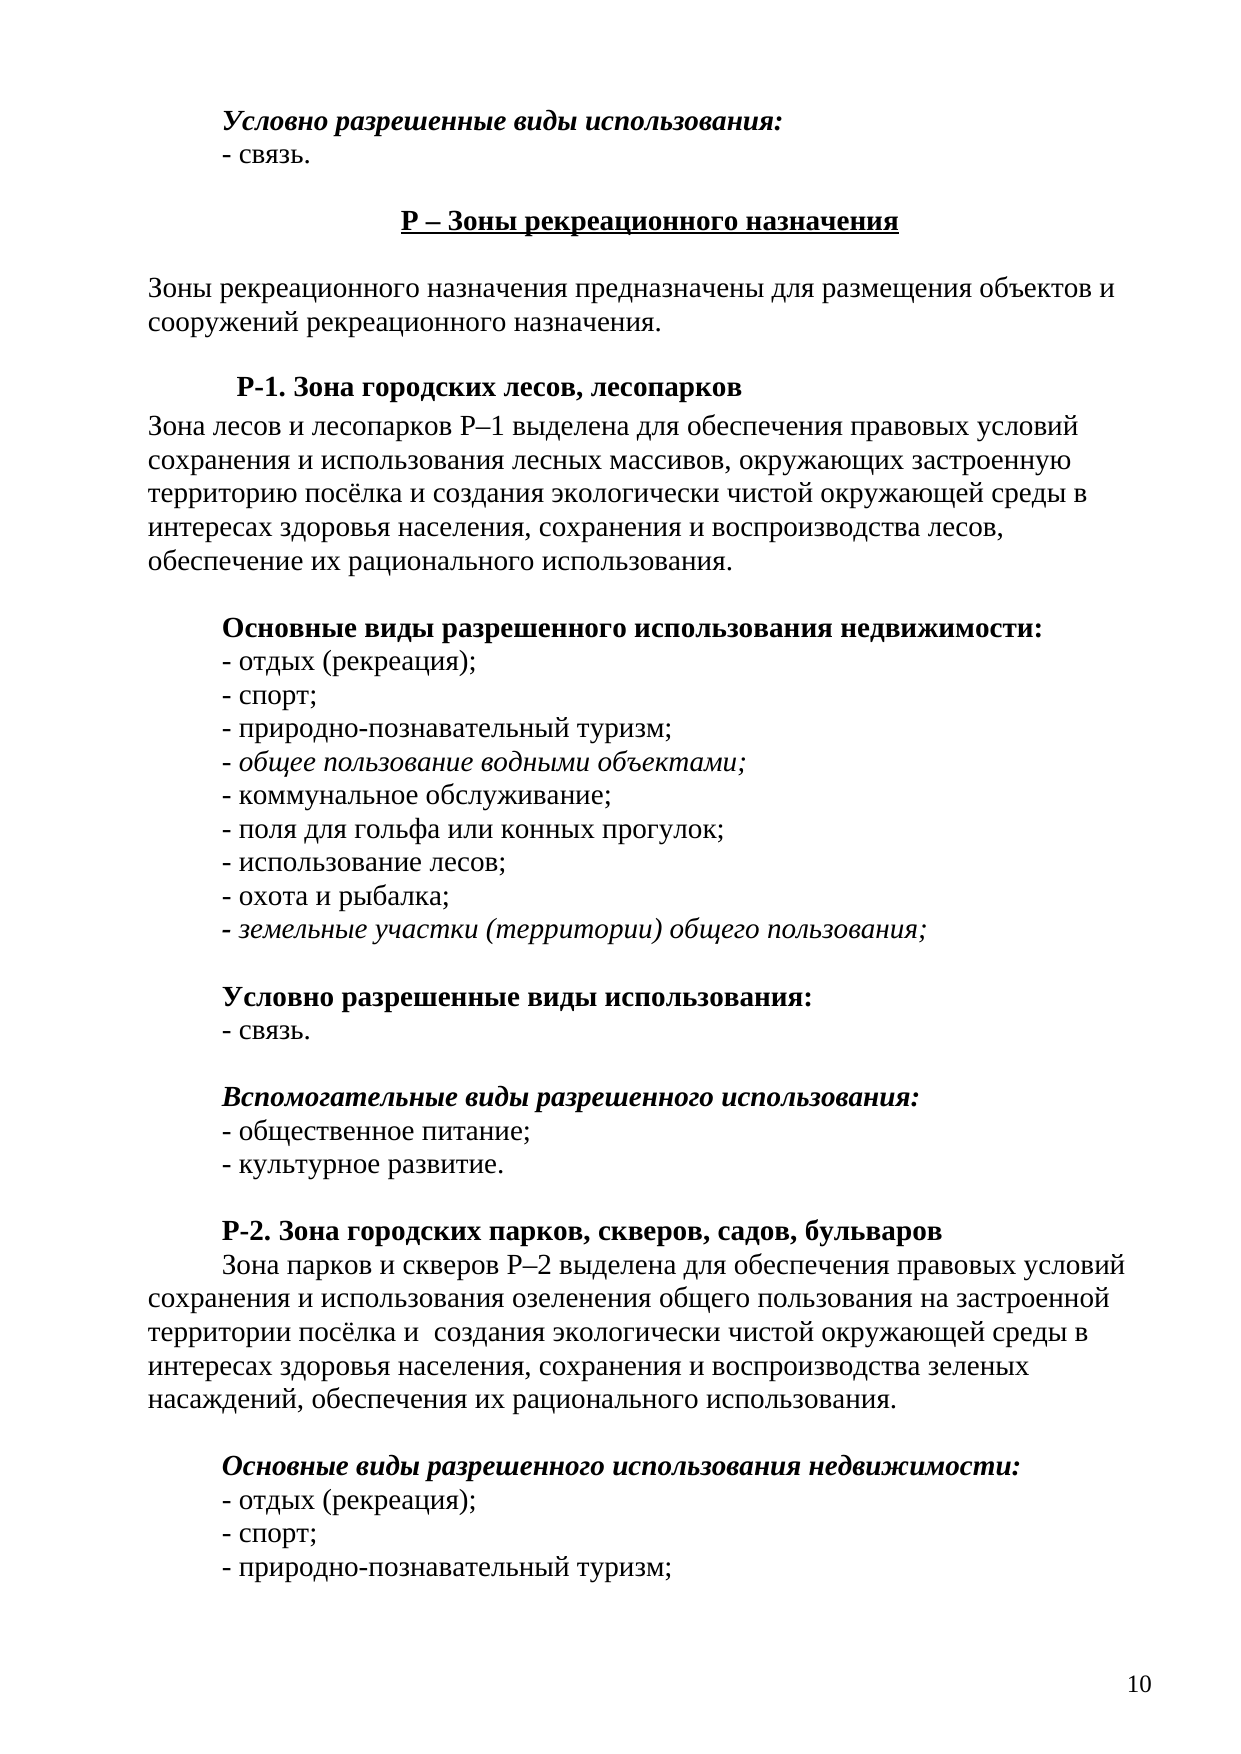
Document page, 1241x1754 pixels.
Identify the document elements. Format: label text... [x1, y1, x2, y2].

text Р – Зоны рекреационного назначения [148, 203, 1152, 237]
text - природно-познавательный туризм; [148, 1549, 1152, 1582]
text - общественное питание; [148, 1113, 1152, 1146]
text Р-1. Зона городских лесов, лесопарков [148, 369, 1152, 402]
text - спорт; [148, 1515, 1152, 1549]
text - культурное развитие. [148, 1146, 1152, 1180]
text - охота и рыбалка; [148, 878, 1152, 912]
text Вспомогательные виды разрешенного использования: [148, 1079, 1152, 1113]
text - природно-познавательный туризм; [148, 710, 1152, 744]
text Основные виды разрешенного использования недвижимости: [148, 1448, 1152, 1482]
text Зона парков и скверов Р–2 выделена для обеспечения правовых условий сохранения и использования озеленения общего пользования на застроенной территории посёлка и создания экологически чистой окружающей среды в интересах здоровья населения, сохранения и воспроизводства зеленых насаждений, обеспечения их рационального использования. [148, 1247, 1152, 1415]
text - поля для гольфа или конных прогулок; [148, 811, 1152, 844]
text - использование лесов; [148, 844, 1152, 878]
text - коммунальное обслуживание; [148, 777, 1152, 811]
text - спорт; [148, 677, 1152, 710]
text Р-2. Зона городских парков, скверов, садов, бульваров [148, 1213, 1152, 1247]
text - отдых (рекреация); [148, 643, 1152, 677]
text Зона лесов и лесопарков Р–1 выделена для обеспечения правовых условий сохранения и использования лесных массивов, окружающих застроенную территорию посёлка и создания экологически чистой окружающей среды в интересах здоровья населения, сохранения и воспроизводства лесов, обеспечение их рационального использования. [148, 408, 1152, 576]
text Условно разрешенные виды использования: [148, 979, 1152, 1012]
text - связь. [148, 136, 1152, 170]
text Зоны рекреационного назначения предназначены для размещения объектов и сооружений рекреационного назначения. [148, 270, 1152, 337]
text Условно разрешенные виды использования: [148, 103, 1152, 136]
text - отдых (рекреация); [148, 1482, 1152, 1515]
text Основные виды разрешенного использования недвижимости: [148, 610, 1152, 643]
text - земельные участки (территории) общего пользования; [148, 912, 1152, 945]
text - связь. [148, 1012, 1152, 1046]
text - общее пользование водными объектами; [148, 744, 1152, 777]
